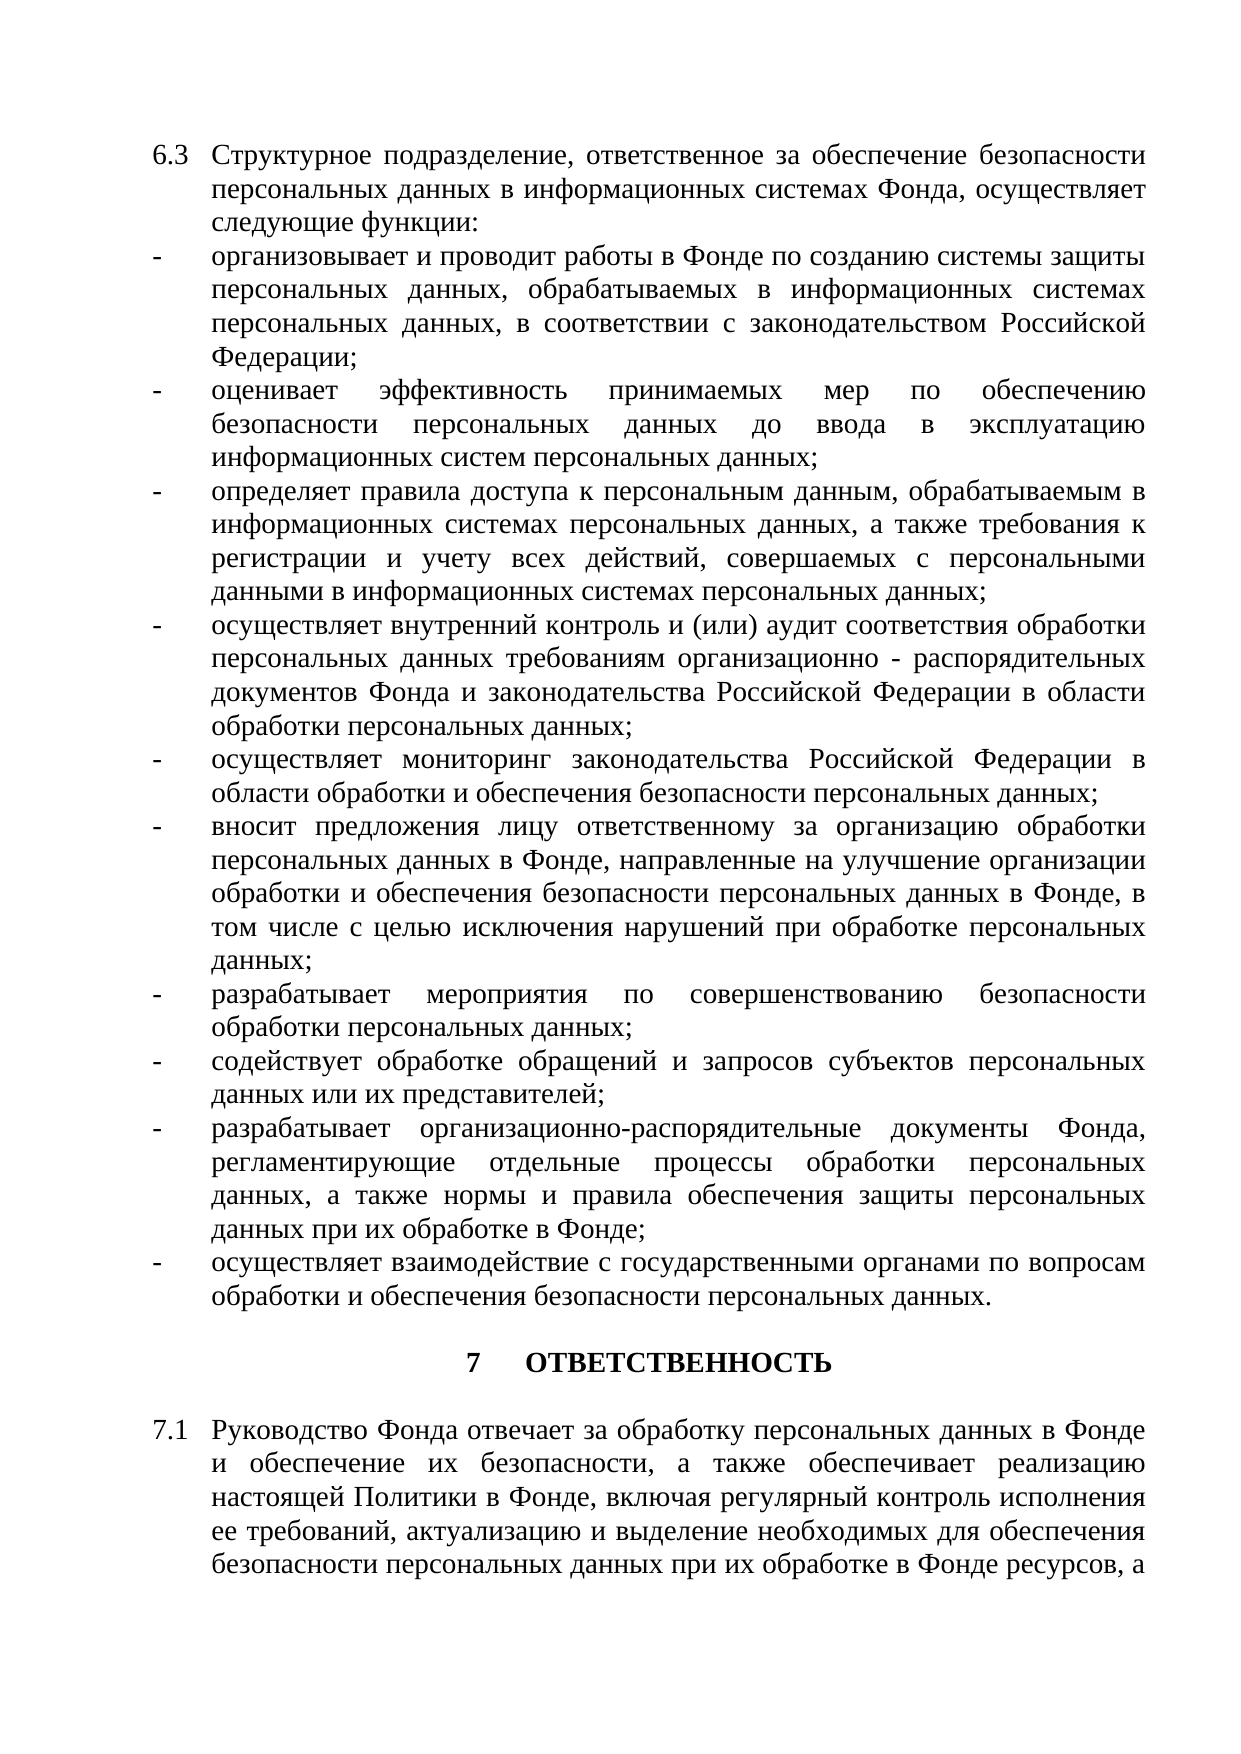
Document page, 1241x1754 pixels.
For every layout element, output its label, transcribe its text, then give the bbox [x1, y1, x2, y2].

list определяет правила доступа к персональным данным, обрабатываемым в информационных системах персональных данных, а также требования к регистрации и учету всех действий, совершаемых с персональными данными в информационных системах персональных данных; [152, 473, 1146, 607]
list осуществляет внутренний контроль и (или) аудит соответствия обработки персональных данных требованиям организационно - распорядительных документов Фонда и законодательства Российской Федерации в области обработки персональных данных; [152, 607, 1146, 741]
list организовывает и проводит работы в Фонде по созданию системы защиты персональных данных, обрабатываемых в информационных системах персональных данных, в соответствии с законодательством Российской Федерации; [152, 238, 1146, 372]
list разрабатывает организационно-распорядительные документы Фонда, регламентирующие отдельные процессы обработки персональных данных, а также нормы и правила обеспечения защиты персональных данных при их обработке в Фонде; [152, 1110, 1146, 1244]
list оценивает эффективность принимаемых мер по обеспечению безопасности персональных данных до ввода в эксплуатацию информационных систем персональных данных; [152, 372, 1146, 473]
list разрабатывает мероприятия по совершенствованию безопасности обработки персональных данных; [152, 976, 1146, 1043]
list ОТВЕТСТВЕННОСТЬ [152, 1345, 1146, 1378]
list содействует обработке обращений и запросов субъектов персональных данных или их представителей; [152, 1043, 1146, 1110]
list осуществляет мониторинг законодательства Российской Федерации в области обработки и обеспечения безопасности персональных данных; [152, 741, 1146, 808]
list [152, 1412, 1146, 1580]
list вносит предложения лицу ответственному за организацию обработки персональных данных в Фонде, направленные на улучшение организации обработки и обеспечения безопасности персональных данных в Фонде, в том числе с целью исключения нарушений при обработке персональных данных; [152, 808, 1146, 976]
list осуществляет взаимодействие с государственными органами по вопросам обработки и обеспечения безопасности персональных данных. [152, 1244, 1146, 1311]
list Структурное подразделение, ответственное за обеспечение безопасности персональных данных в информационных системах Фонда, осуществляет следующие функции: [152, 137, 1146, 238]
